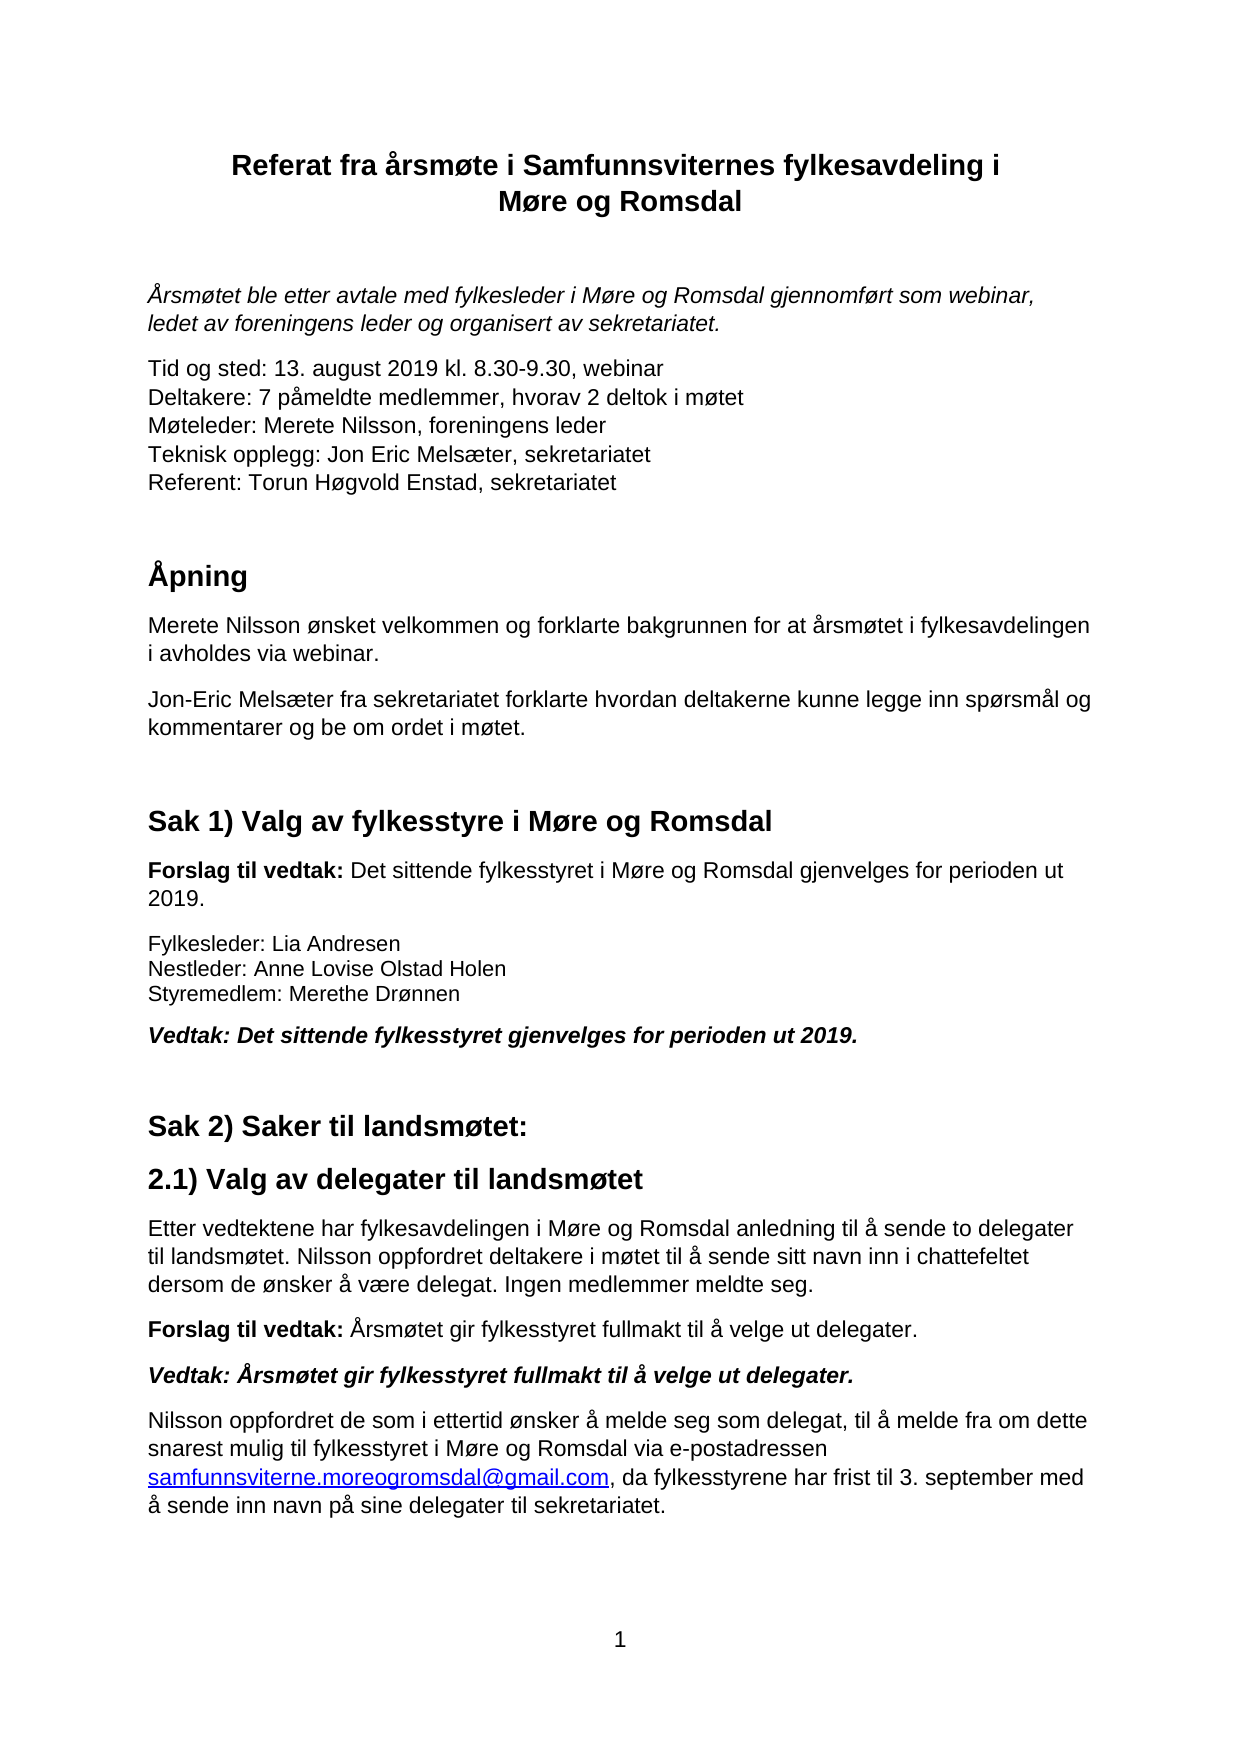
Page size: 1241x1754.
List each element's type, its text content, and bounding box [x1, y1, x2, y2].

text Jon-Eric Melsæter fra sekretariatet forklarte hvordan deltakerne kunne legge inn spørsmål og kommentarer og be om ordet i møtet. [148, 686, 1093, 740]
text Forslag til vedtak: Årsmøtet gir fylkesstyret fullmakt til å velge ut delegater. [148, 1316, 1093, 1343]
text Forslag til vedtak: Det sittende fylkesstyret i Møre og Romsdal gjenvelges for perioden ut 2019. [148, 857, 1093, 912]
text Sak 1) Valg av fylkesstyre i Møre og Romsdal [148, 804, 1093, 838]
text Fylkesleder: Lia Andresen Nestleder: Anne Lovise Olstad Holen Styremedlem: Merethe Drønnen [148, 931, 1093, 1006]
text Tid og sted: 13. august 2019 kl. 8.30-9.30, webinar Deltakere: 7 påmeldte medlemmer, hvorav 2 deltok i møtet Møteleder: Merete Nilsson, foreningens leder Teknisk opplegg: Jon Eric Melsæter, sekretariatet Referent: Torun Høgvold Enstad, sekretariatet [148, 355, 1093, 495]
text Årsmøtet ble etter avtale med fylkesleder i Møre og Romsdal gjennomført som webinar, ledet av foreningens leder og organisert av sekretariatet. [148, 282, 1093, 336]
text Merete Nilsson ønsket velkommen og forklarte bakgrunnen for at årsmøtet i fylkesavdelingen i avholdes via webinar. [148, 612, 1093, 667]
text Referat fra årsmøte i Samfunnsviternes fylkesavdeling i Møre og Romsdal [148, 148, 1093, 217]
text Vedtak: Årsmøtet gir fylkesstyret fullmakt til å velge ut delegater. [148, 1362, 1093, 1388]
text 2.1) Valg av delegater til landsmøtet [148, 1162, 1093, 1195]
text Sak 2) Saker til landsmøtet: [148, 1109, 1093, 1142]
text Åpning [148, 559, 1093, 593]
text Nilsson oppfordret de som i ettertid ønsker å melde seg som delegat, til å melde fra om dette snarest mulig til fylkesstyret i Møre og Romsdal via e-postadressen samfunnsviterne.moreogromsdal@gmail.com, da fylkesstyrene har frist til 3. september med å sende inn navn på sine delegater til sekretariatet. [148, 1407, 1093, 1518]
text Vedtak: Det sittende fylkesstyret gjenvelges for perioden ut 2019. [148, 1022, 1093, 1048]
text Etter vedtektene har fylkesavdelingen i Møre og Romsdal anledning til å sende to delegater til landsmøtet. Nilsson oppfordret deltakere i møtet til å sende sitt navn inn i chattefeltet dersom de ønsker å være delegat. Ingen medlemmer meldte seg. [148, 1214, 1093, 1298]
